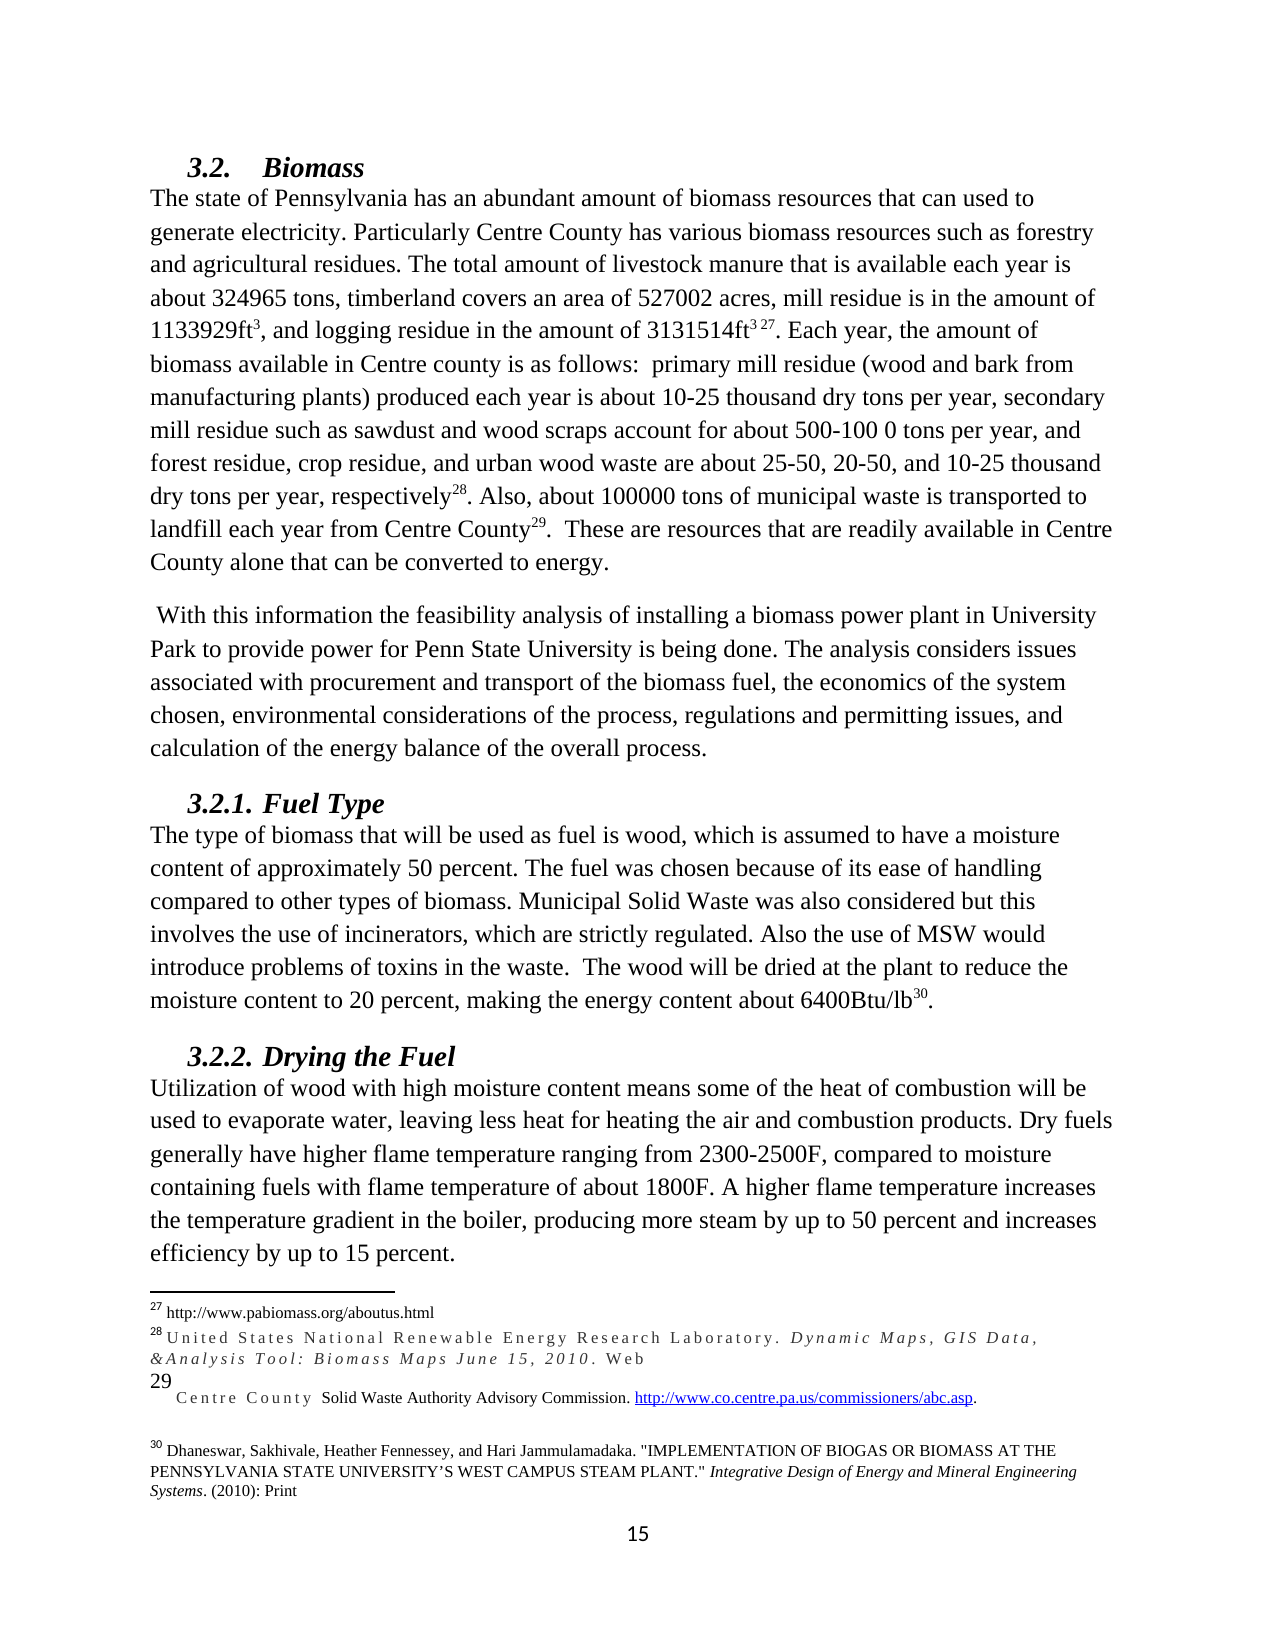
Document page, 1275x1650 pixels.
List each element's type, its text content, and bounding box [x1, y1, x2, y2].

text Utilization of wood with high moisture content means some of the heat of combustion will be used to evaporate water, leaving less heat for heating the air and combustion products. Dry fuels generally have higher flame temperature ranging from 2300-2500F, compared to moisture containing fuels with flame temperature of about 1800F. A higher flame temperature increases the temperature gradient in the boiler, producing more steam by up to 50 percent and increases efficiency by up to 15 percent. [150, 1073, 1125, 1266]
text The state of Pennsylvania has an abundant amount of biomass resources that can used to generate electricity. Particularly Centre County has various biomass resources such as forestry and agricultural residues. The total amount of livestock manure that is available each year is about 324965 tons, timberland covers an area of 527002 acres, mill residue is in the amount of 1133929ft3, and logging residue in the amount of 3131514ft3 . Each year, the amount of biomass available in Centre county is as follows: primary mill residue (wood and bark from manufacturing plants) produced each year is about 10-25 thousand dry tons per year, secondary mill residue such as sawdust and wood scraps account for about 500-100 0 tons per year, and forest residue, crop residue, and urban wood waste are about 25-50, 20-50, and 10-25 thousand dry tons per year, respectively. Also, about 100000 tons of municipal waste is transported to landfill each year from Centre County. These are resources that are readily available in Centre County alone that can be converted to energy. [150, 183, 1125, 576]
list Fuel Type [187, 787, 1125, 820]
text The type of biomass that will be used as fuel is wood, which is assumed to have a moisture content of approximately 50 percent. The fuel was chosen because of its ease of handling compared to other types of biomass. Municipal Solid Waste was also considered but this involves the use of incinerators, which are strictly regulated. Also the use of MSW would introduce problems of toxins in the waste. The wood will be dried at the plant to reduce the moisture content to 20 percent, making the energy content about 6400Btu/lb. [150, 820, 1125, 1014]
list Biomass [187, 150, 1125, 183]
text With this information the feasibility analysis of installing a biomass power plant in University Park to provide power for Penn State University is being done. The analysis considers issues associated with procurement and transport of the biomass fuel, the economics of the system chosen, environmental considerations of the process, regulations and permitting issues, and calculation of the energy balance of the overall process. [150, 601, 1125, 761]
list Drying the Fuel [187, 1039, 1125, 1073]
